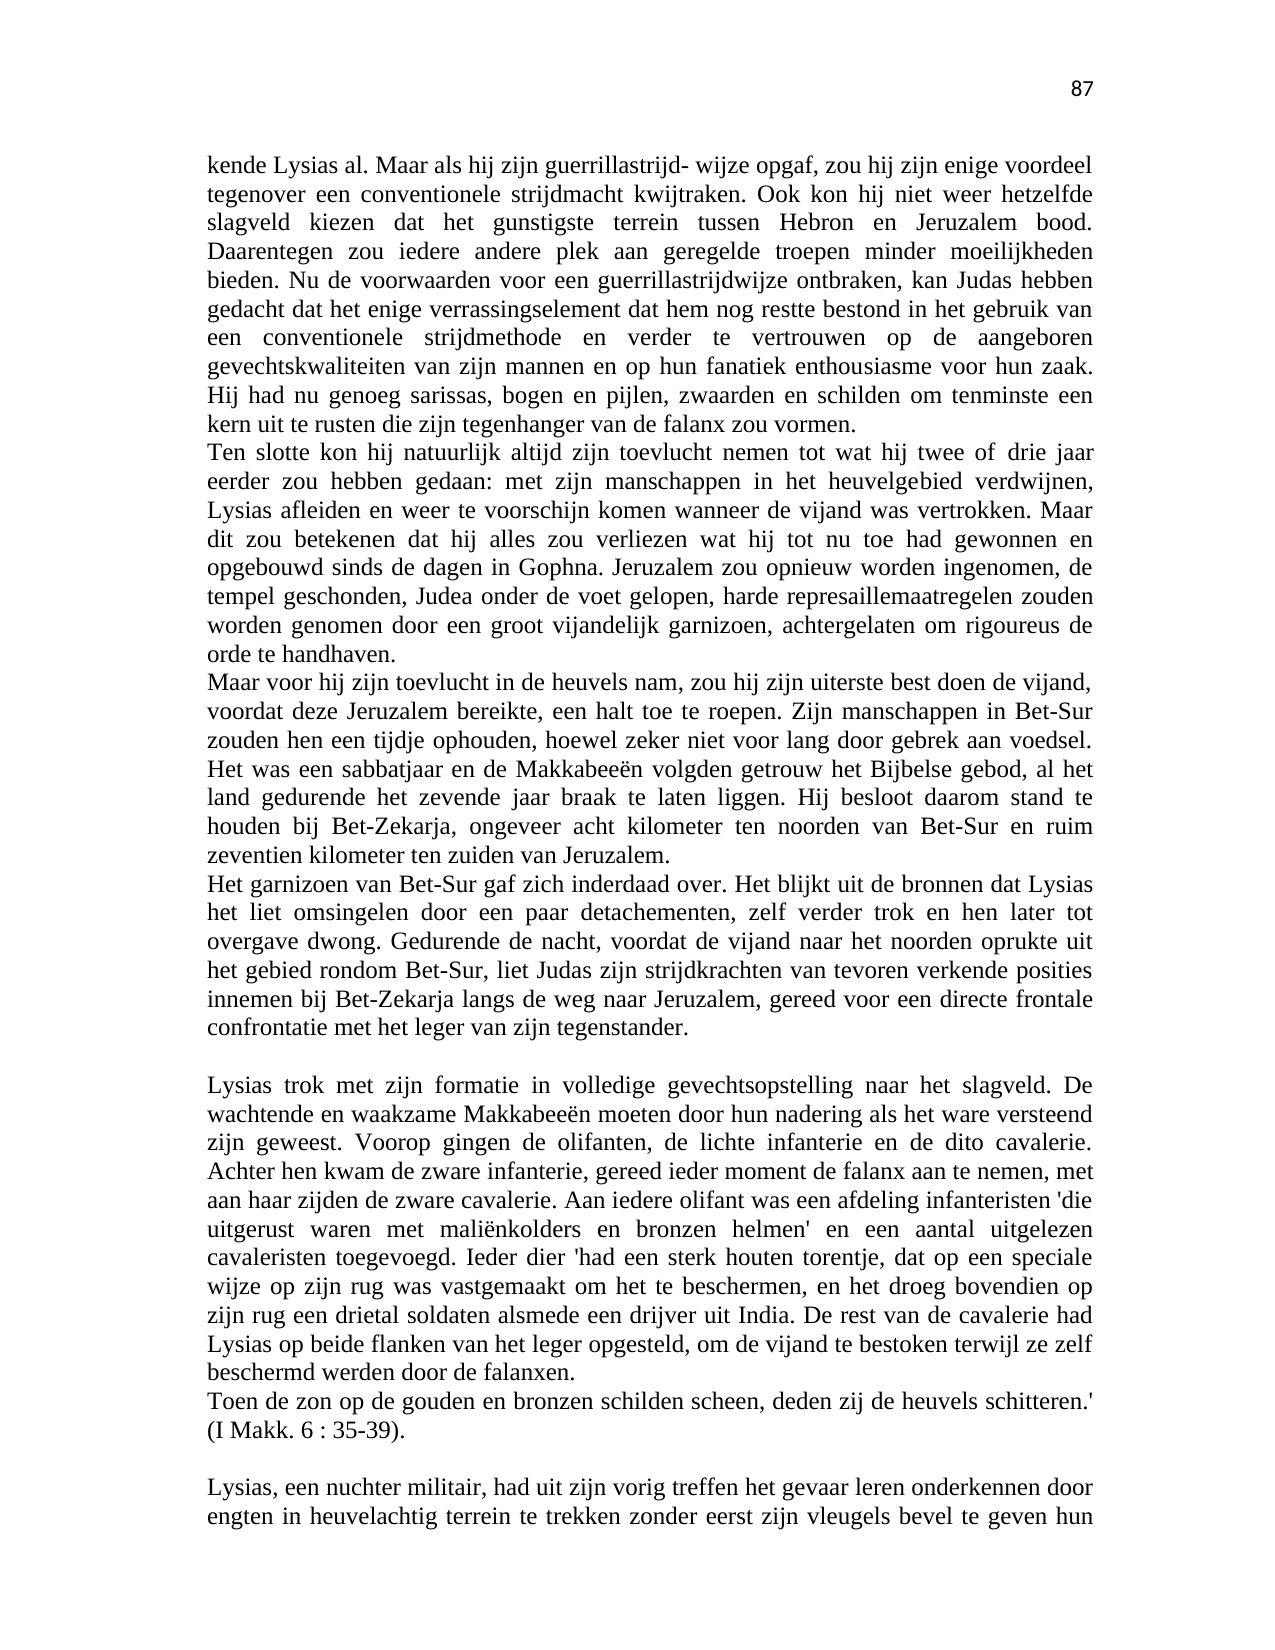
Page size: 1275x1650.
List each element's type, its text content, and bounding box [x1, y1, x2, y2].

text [207, 1472, 1094, 1530]
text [207, 150, 1094, 437]
text Toen de zon op de gouden en bronzen schilden scheen, deden zij de heuvels schitteren.' (I Makk. 6 : 35-39). [207, 1386, 1094, 1444]
text Ten slotte kon hij natuurlijk altijd zijn toevlucht nemen tot wat hij twee of drie jaar eerder zou hebben gedaan: met zijn manschappen in het heuvelgebied verdwijnen, Lysias afleiden en weer te voorschijn komen wanneer de vijand was vertrokken. Maar dit zou betekenen dat hij alles zou verliezen wat hij tot nu toe had gewonnen en opgebouwd sinds de dagen in Gophna. Jeruzalem zou opnieuw worden ingenomen, de tempel geschonden, Judea onder de voet gelopen, harde represaillemaatregelen zouden worden genomen door een groot vijandelijk garnizoen, achtergelaten om rigoureus de orde te handhaven. [207, 437, 1094, 667]
text Het garnizoen van Bet-Sur gaf zich inderdaad over. Het blijkt uit de bronnen dat Lysias het liet omsingelen door een paar detachementen, zelf verder trok en hen later tot overgave dwong. Gedurende de nacht, voordat de vijand naar het noorden oprukte uit het gebied rondom Bet-Sur, liet Judas zijn strijdkrachten van tevoren verkende posities innemen bij Bet-Zekarja langs de weg naar Jeruzalem, gereed voor een directe frontale confrontatie met het leger van zijn tegenstander. [207, 869, 1094, 1041]
text Lysias trok met zijn formatie in volledige gevechtsopstelling naar het slagveld. De wachtende en waakzame Makkabeeën moeten door hun nadering als het ware versteend zijn geweest. Voorop gingen de olifanten, de lichte infanterie en de dito cavalerie. Achter hen kwam de zware infanterie, gereed ieder moment de falanx aan te nemen, met aan haar zijden de zware cavalerie. Aan iedere olifant was een afdeling infanteristen 'die uitgerust waren met maliënkolders en bronzen helmen' en een aantal uitgelezen cavaleristen toegevoegd. Ieder dier 'had een sterk houten torentje, dat op een speciale wijze op zijn rug was vastgemaakt om het te beschermen, en het droeg bovendien op zijn rug een drietal soldaten alsmede een drijver uit India. De rest van de cavalerie had Lysias op beide flanken van het leger opgesteld, om de vijand te bestoken terwijl ze zelf beschermd werden door de falanxen. [207, 1070, 1094, 1386]
text Maar voor hij zijn toevlucht in de heuvels nam, zou hij zijn uiterste best doen de vijand, voordat deze Jeruzalem bereikte, een halt toe te roepen. Zijn manschappen in Bet-Sur zouden hen een tijdje ophouden, hoewel zeker niet voor lang door gebrek aan voedsel. Het was een sabbatjaar en de Makkabeeën volgden getrouw het Bijbelse gebod, al het land gedurende het zevende jaar braak te laten liggen. Hij besloot daarom stand te houden bij Bet-Zekarja, ongeveer acht kilometer ten noorden van Bet-Sur en ruim zeventien kilometer ten zuiden van Jeruzalem. [207, 667, 1094, 869]
